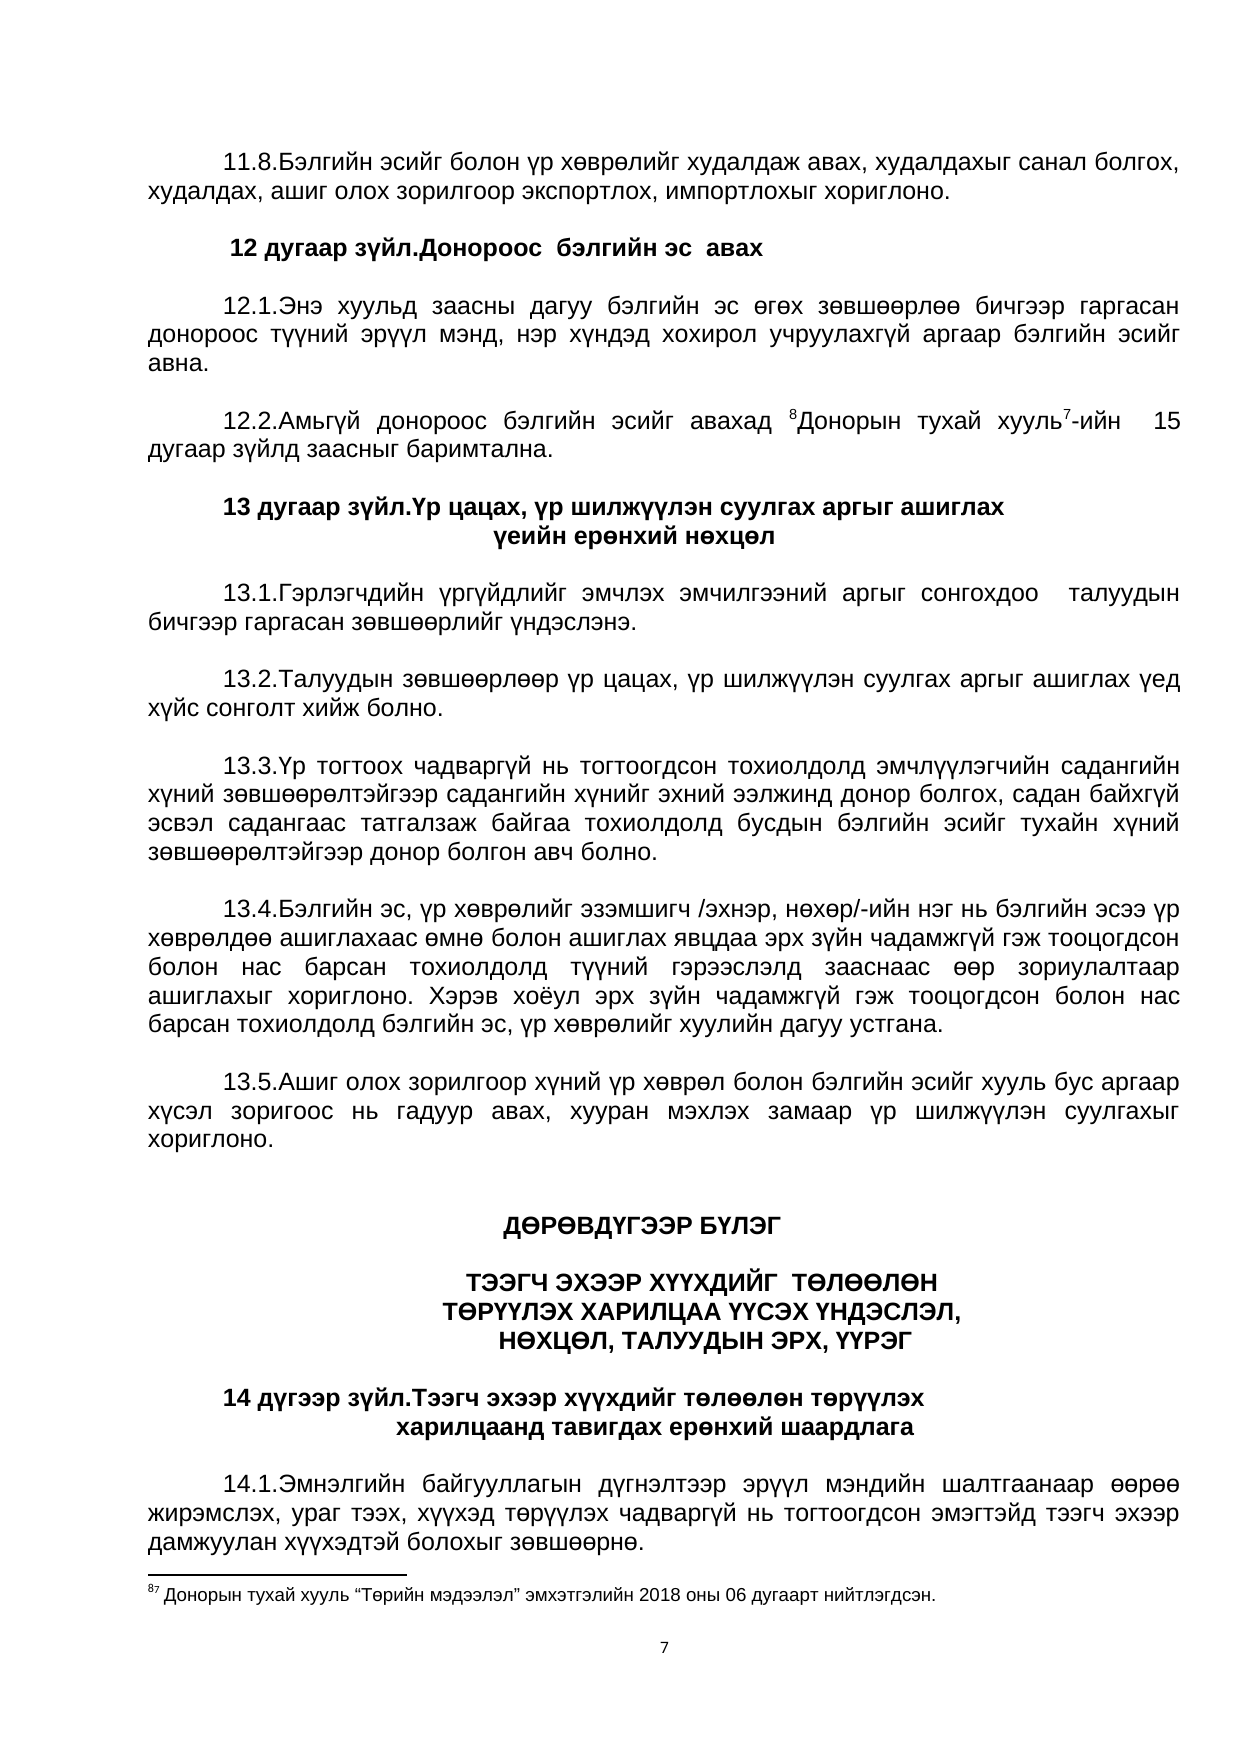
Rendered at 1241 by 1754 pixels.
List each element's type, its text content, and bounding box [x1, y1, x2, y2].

text харилцаанд тавигдах ерөнхий шаардлага [148, 1412, 1181, 1441]
text ТӨРҮҮЛЭХ ХАРИЛЦАА ҮҮСЭХ ҮНДЭСЛЭЛ, [148, 1297, 1181, 1326]
text 14 дүгээр зүйл.Тээгч эхээр хүүхдийг төлөөлөн төрүүлэх [148, 1383, 1181, 1412]
text ДӨРӨВДҮГЭЭР БҮЛЭГ [148, 1211, 1181, 1239]
text 12.1.Энэ хуульд заасны дагуу бэлгийн эс өгөх зөвшөөрлөө бичгээр гаргасан донороос түүний эрүүл мэнд, нэр хүндэд хохирол учруулахгүй аргаар бэлгийн эсийг авна. [148, 291, 1181, 377]
text ТЭЭГЧ ЭХЭЭР ХҮҮХДИЙГ ТӨЛӨӨЛӨН [148, 1268, 1181, 1297]
text 13.1.Гэрлэгчдийн үргүйдлийг эмчлэх эмчилгээний аргыг сонгохдоо талуудын бичгээр гаргасан зөвшөөрлийг үндэслэнэ. [148, 578, 1181, 636]
text 13.3.Үр тогтоох чадваргүй нь тогтоогдсон тохиолдолд эмчлүүлэгчийн садангийн хүний зөвшөөрөлтэйгээр садангийн хүнийг эхний ээлжинд донор болгох, садан байхгүй эсвэл садангаас татгалзаж байгаа тохиолдолд бусдын бэлгийн эсийг тухайн хүний зөвшөөрөлтэйгээр донор болгон авч болно. [148, 751, 1181, 866]
text 13.5.Ашиг олох зорилгоор хүний үр хөврөл болон бэлгийн эсийг хууль бус аргаар хүсэл зоригоос нь гадуур авах, хууран мэхлэх замаар үр шилжүүлэн суулгахыг хориглоно. [148, 1067, 1181, 1153]
text 12 дугаар зүйл.Донороос бэлгийн эс авах [148, 233, 1181, 262]
text НӨХЦӨЛ, ТАЛУУДЫН ЭРХ, ҮҮРЭГ [148, 1326, 1181, 1354]
text 14.1.Эмнэлгийн байгууллагын дүгнэлтээр эрүүл мэндийн шалтгаанаар өөрөө жирэмслэх, ураг тээх, хүүхэд төрүүлэх чадваргүй нь тогтоогдсон эмэгтэйд тээгч эхээр дамжуулан хүүхэдтэй болохыг зөвшөөрнө. [148, 1469, 1181, 1556]
text 13 дугаар зүйл.Үр цацах, үр шилжүүлэн суулгах аргыг ашиглах [148, 492, 1181, 521]
text 11.8.Бэлгийн эсийг болон үр хөврөлийг худалдаж авах, худалдахыг санал болгох, худалдах, ашиг олох зорилгоор экспортлох, импортлохыг хориглоно. [148, 147, 1181, 204]
text 12.2.Амьгүй донороос бэлгийн эсийг авахад Донорын тухай хууль7-ийн 15 дугаар зүйлд заасныг баримтална. [148, 406, 1181, 463]
text үеийн ерөнхий нөхцөл [148, 521, 1181, 549]
text 13.4.Бэлгийн эс, үр хөврөлийг эзэмшигч /эхнэр, нөхөр/-ийн нэг нь бэлгийн эсээ үр хөврөлдөө ашиглахаас өмнө болон ашиглах явцдаа эрх зүйн чадамжгүй гэж тооцогдсон болон нас барсан тохиолдолд түүний гэрээслэлд зааснаас өөр зориулалтаар ашиглахыг хориглоно. Хэрэв хоёул эрх зүйн чадамжгүй гэж тооцогдсон болон нас барсан тохиолдолд бэлгийн эс, үр хөврөлийг хуулийн дагуу устгана. [148, 894, 1181, 1038]
text 13.2.Талуудын зөвшөөрлөөр үр цацах, үр шилжүүлэн суулгах аргыг ашиглах үед хүйс сонголт хийж болно. [148, 664, 1181, 722]
